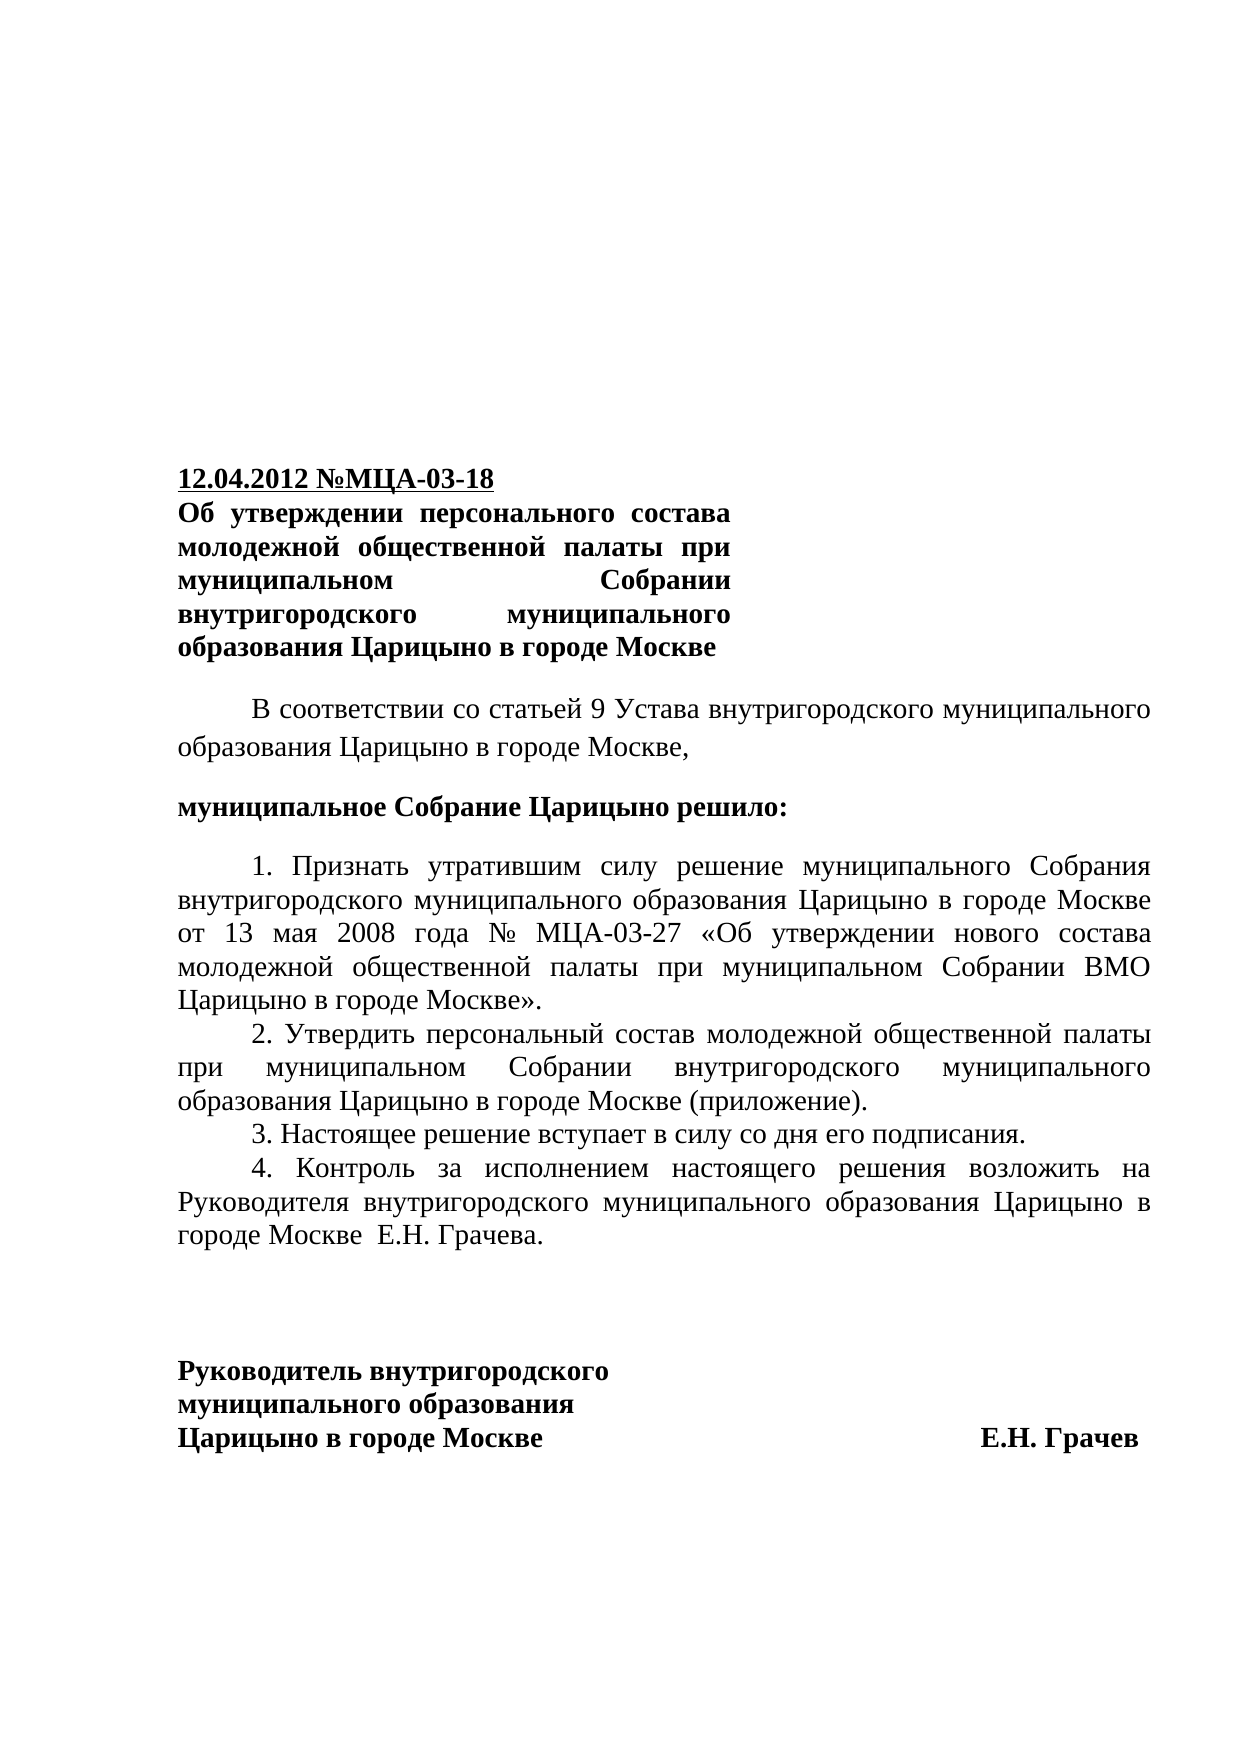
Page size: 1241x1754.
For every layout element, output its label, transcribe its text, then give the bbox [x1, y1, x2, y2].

text Царицыно в городе Москве Е.Н. Грачев [177, 1420, 1152, 1453]
table_header 12.04.2012 №МЦА-03-18 Об утверждении персонального состава молодежной общественной палаты при муниципальном Собрании внутригородского муниципального образования Царицыно в городе Москве [177, 193, 742, 691]
text Руководитель внутригородского [177, 1353, 1152, 1386]
text муниципального образования [177, 1386, 1152, 1420]
text 1. Признать утратившим силу решение муниципального Собрания внутригородского муниципального образования Царицыно в городе Москве от 13 мая 2008 года № МЦА-03-27 «Об утверждении нового состава молодежной общественной палаты при муниципальном Собрании ВМО Царицыно в городе Москве». [177, 848, 1152, 1016]
text 3. Настоящее решение вступает в силу со дня его подписания. [177, 1117, 1152, 1150]
text муниципальное Собрание Царицыно решило: [177, 789, 1152, 822]
text В соответствии со статьей 9 Устава внутригородского муниципального образования Царицыно в городе Москве, [177, 691, 1152, 763]
text 2. Утвердить персональный состав молодежной общественной палаты при муниципальном Собрании внутригородского муниципального образования Царицыно в городе Москве (приложение). [177, 1016, 1152, 1117]
text 4. Контроль за исполнением настоящего решения возложить на Руководителя внутригородского муниципального образования Царицыно в городе Москве Е.Н. Грачева. [177, 1150, 1152, 1251]
